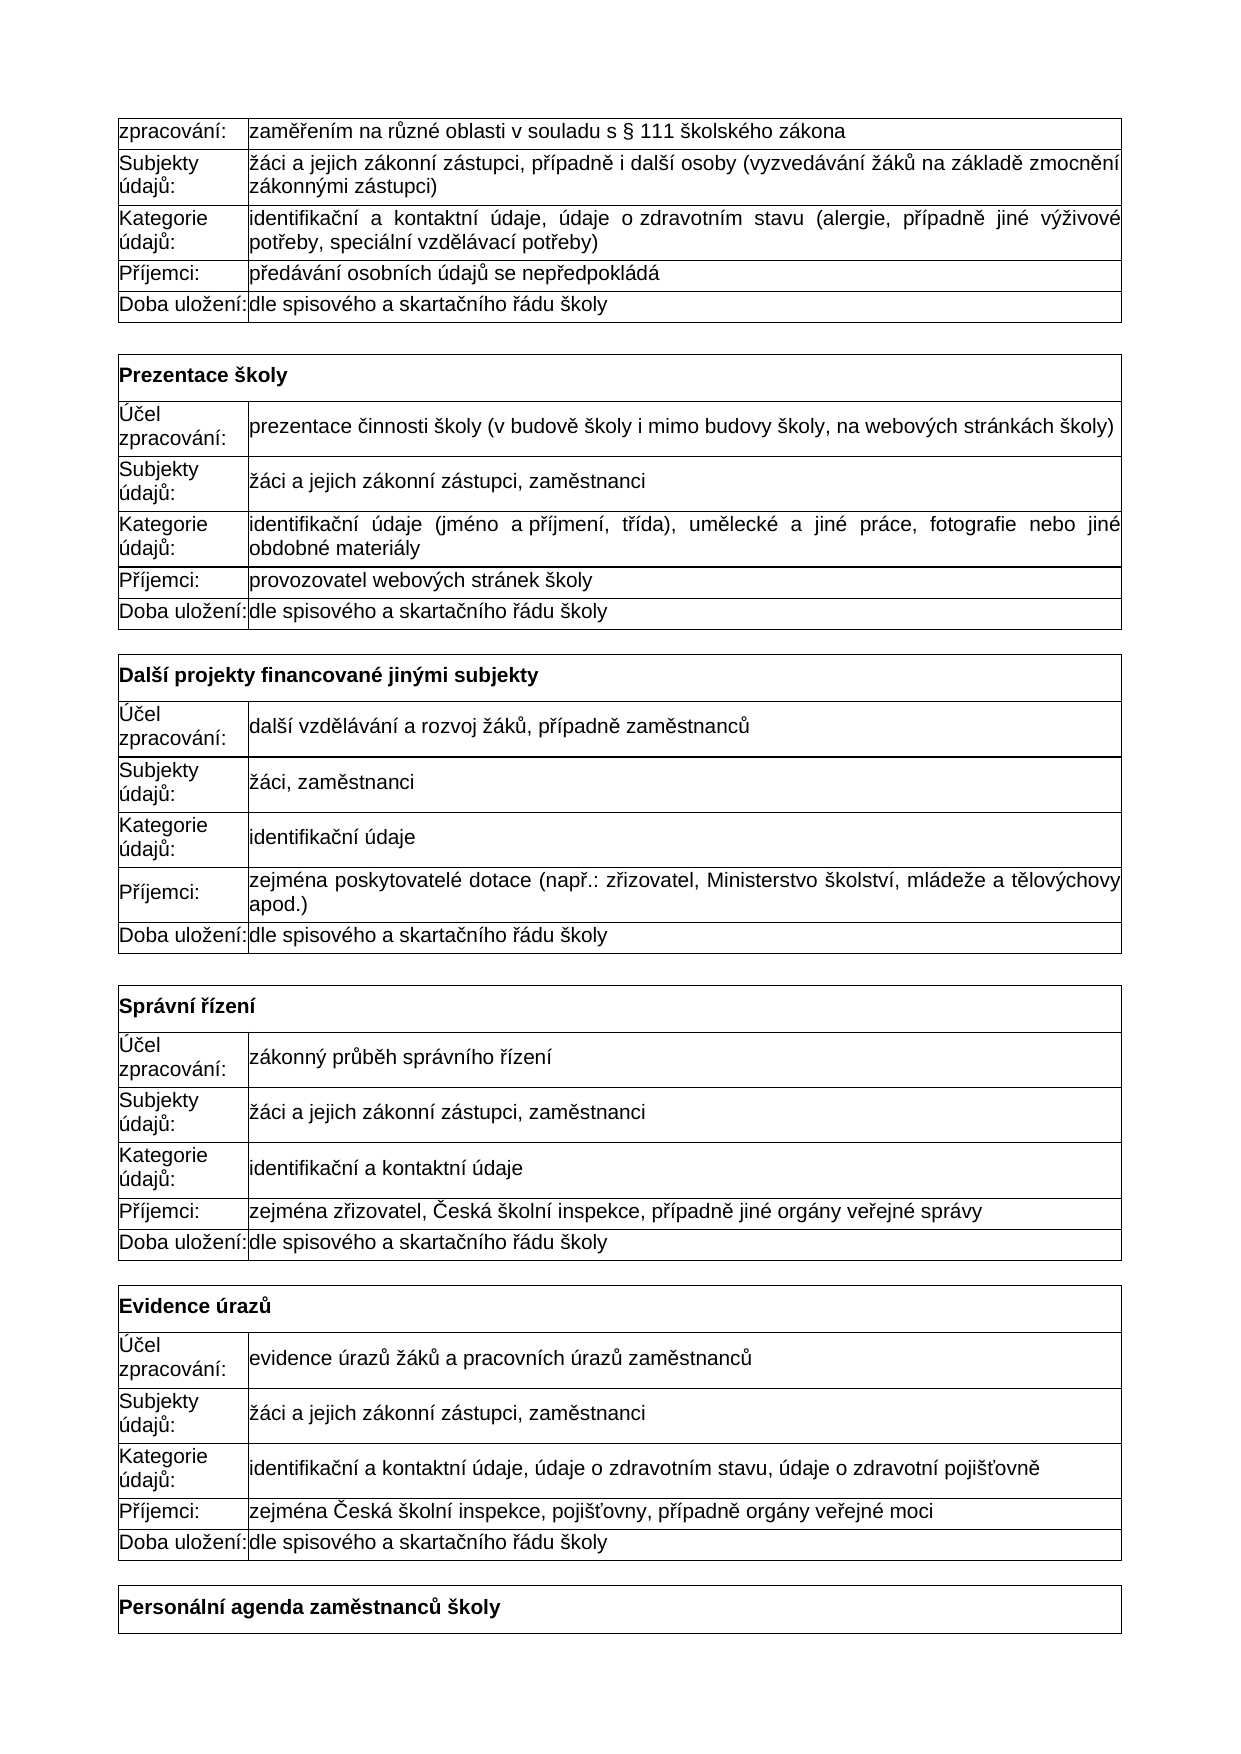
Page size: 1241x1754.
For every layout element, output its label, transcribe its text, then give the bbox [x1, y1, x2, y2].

table_cell Příjemci: [119, 1499, 248, 1529]
table_cell Subjekty údajů: [119, 758, 248, 812]
table_cell prezentace činnosti školy (v budově školy i mimo budovy školy, na webových stránkách školy) [249, 402, 1121, 456]
table_cell dle spisového a skartačního řádu školy [249, 923, 1121, 953]
table_cell identifikační a kontaktní údaje [249, 1143, 1121, 1197]
table_cell Kategorie údajů: [119, 1444, 248, 1498]
table_cell Subjekty údajů: [119, 457, 248, 511]
table_cell dle spisového a skartačního řádu školy [249, 1530, 1121, 1560]
table_cell Subjekty údajů: [119, 1088, 248, 1142]
table_cell Doba uložení: [119, 923, 248, 953]
table_header Evidence úrazů [119, 1286, 1121, 1332]
table_cell žáci, zaměstnanci [249, 758, 1121, 812]
table_cell identifikační a kontaktní údaje, údaje o zdravotním stavu (alergie, případně jiné výživové potřeby, speciální vzdělávací potřeby) [249, 206, 1121, 260]
table_cell dle spisového a skartačního řádu školy [249, 1230, 1121, 1260]
table_cell dle spisového a skartačního řádu školy [249, 292, 1121, 322]
table_cell Subjekty údajů: [119, 150, 248, 204]
table_cell Příjemci: [119, 568, 248, 598]
table_cell provozovatel webových stránek školy [249, 568, 1121, 598]
table_cell Subjekty údajů: [119, 1389, 248, 1443]
table_cell Kategorie údajů: [119, 206, 248, 260]
table_cell Doba uložení: [119, 599, 248, 629]
table_cell identifikační údaje (jméno a příjmení, třída), umělecké a jiné práce, fotografie nebo jiné obdobné materiály [249, 512, 1121, 566]
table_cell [249, 119, 1121, 149]
table_cell žáci a jejich zákonní zástupci, případně i další osoby (vyzvedávání žáků na základě zmocnění zákonnými zástupci) [249, 150, 1121, 204]
table_cell evidence úrazů žáků a pracovních úrazů zaměstnanců [249, 1333, 1121, 1387]
table_cell předávání osobních údajů se nepředpokládá [249, 261, 1121, 291]
table_cell Účel zpracování: [119, 1033, 248, 1087]
table_cell zejména Česká školní inspekce, pojišťovny, případně orgány veřejné moci [249, 1499, 1121, 1529]
table_cell zejména poskytovatelé dotace (např.: zřizovatel, Ministerstvo školství, mládeže a tělovýchovy apod.) [249, 868, 1121, 922]
table_cell Doba uložení: [119, 1530, 248, 1560]
table_cell Doba uložení: [119, 1230, 248, 1260]
table_cell Příjemci: [119, 1199, 248, 1229]
table_cell identifikační a kontaktní údaje, údaje o zdravotním stavu, údaje o zdravotní pojišťovně [249, 1444, 1121, 1498]
table_cell Účel zpracování: [119, 402, 248, 456]
table_cell Příjemci: [119, 868, 248, 922]
table_cell Kategorie údajů: [119, 512, 248, 566]
table_header Personální agenda zaměstnanců školy [119, 1586, 1121, 1633]
table_cell identifikační údaje [249, 813, 1121, 867]
table_header Správní řízení [119, 986, 1121, 1032]
table_cell Příjemci: [119, 261, 248, 291]
table_header Prezentace školy [119, 355, 1121, 401]
table_cell Účel zpracování: [119, 702, 248, 756]
table_cell žáci a jejich zákonní zástupci, zaměstnanci [249, 457, 1121, 511]
table_cell zejména zřizovatel, Česká školní inspekce, případně jiné orgány veřejné správy [249, 1199, 1121, 1229]
table_cell další vzdělávání a rozvoj žáků, případně zaměstnanců [249, 702, 1121, 756]
table_cell dle spisového a skartačního řádu školy [249, 599, 1121, 629]
table_cell Kategorie údajů: [119, 1143, 248, 1197]
table_cell Účel zpracování: [119, 1333, 248, 1387]
table_cell Účel zpracování: [119, 119, 248, 149]
table_header Další projekty financované jinými subjekty [119, 655, 1121, 701]
table_cell žáci a jejich zákonní zástupci, zaměstnanci [249, 1389, 1121, 1443]
table_cell zákonný průběh správního řízení [249, 1033, 1121, 1087]
table_cell Doba uložení: [119, 292, 248, 322]
table_cell Kategorie údajů: [119, 813, 248, 867]
table_cell žáci a jejich zákonní zástupci, zaměstnanci [249, 1088, 1121, 1142]
